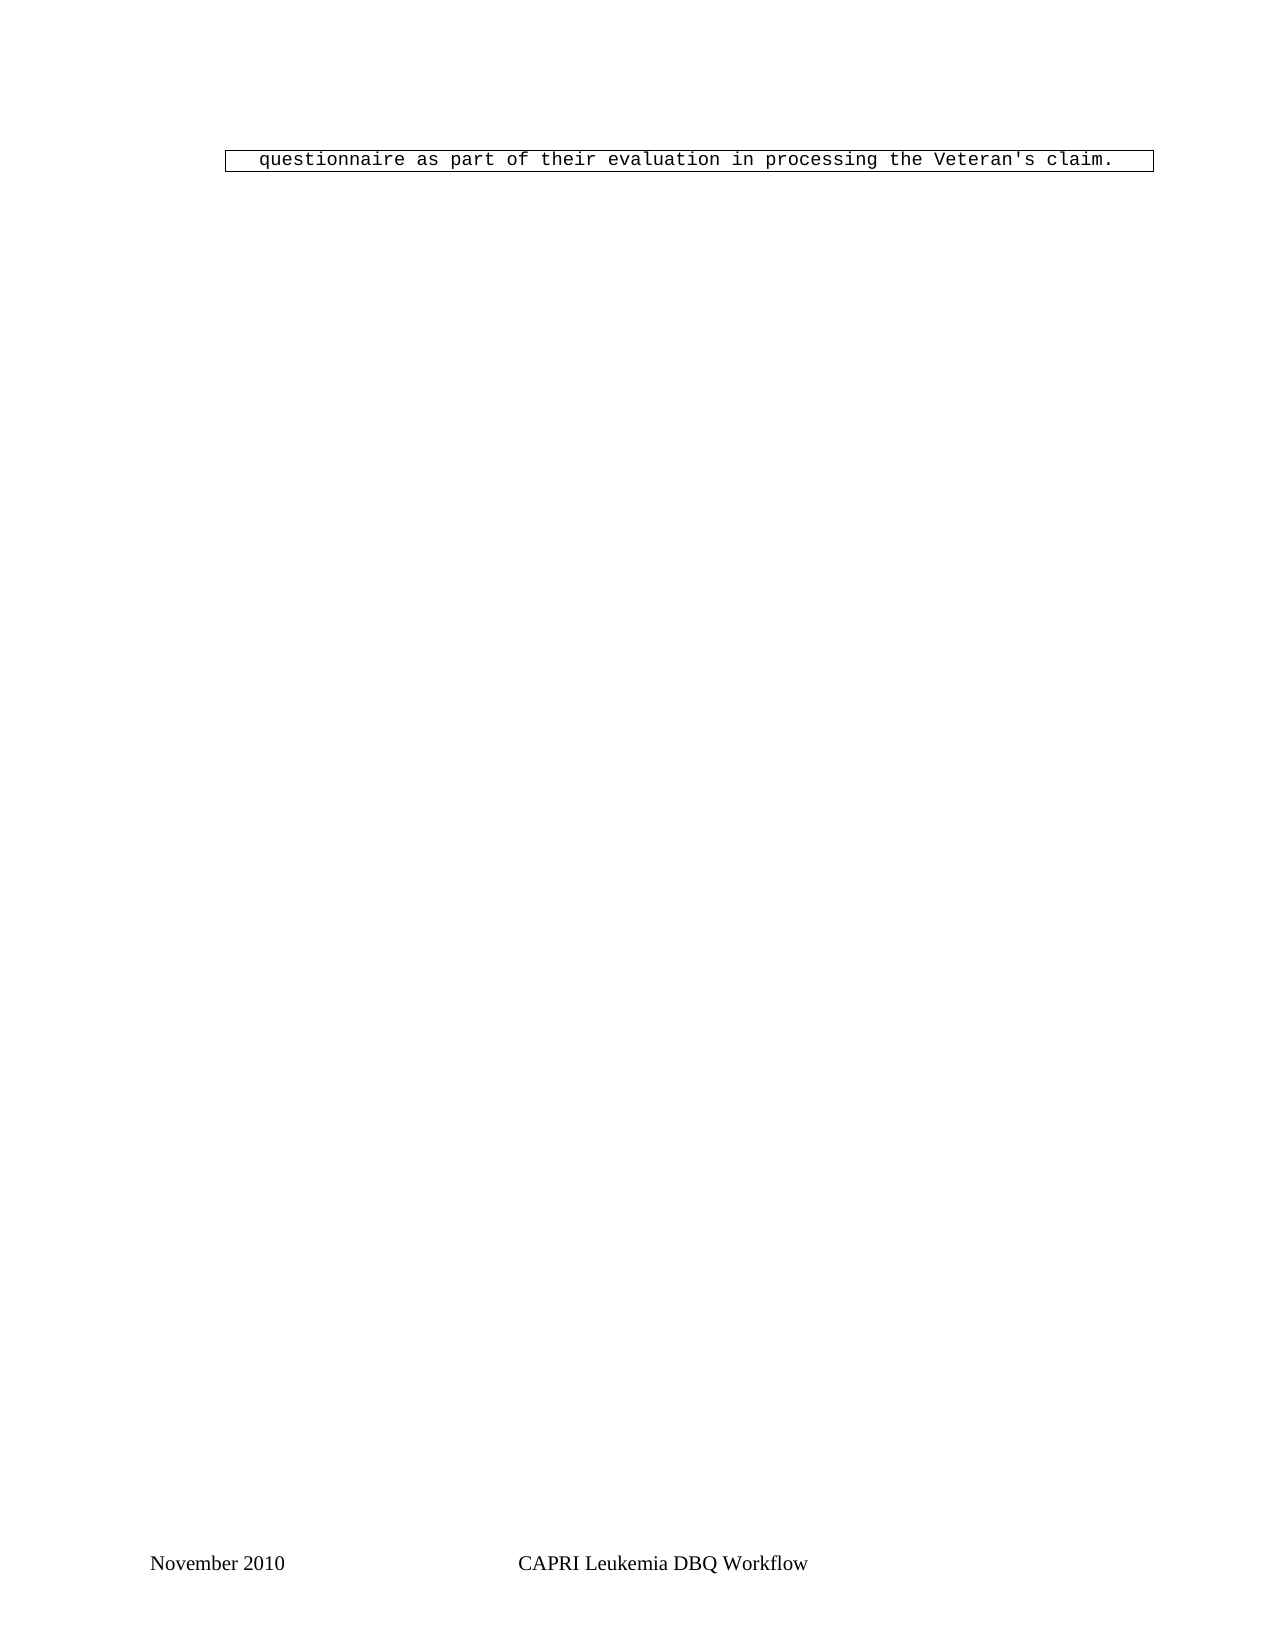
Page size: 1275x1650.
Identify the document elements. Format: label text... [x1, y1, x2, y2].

table_cell questionnaire as part of their evaluation in processing the Veteran's claim. [226, 151, 1153, 171]
